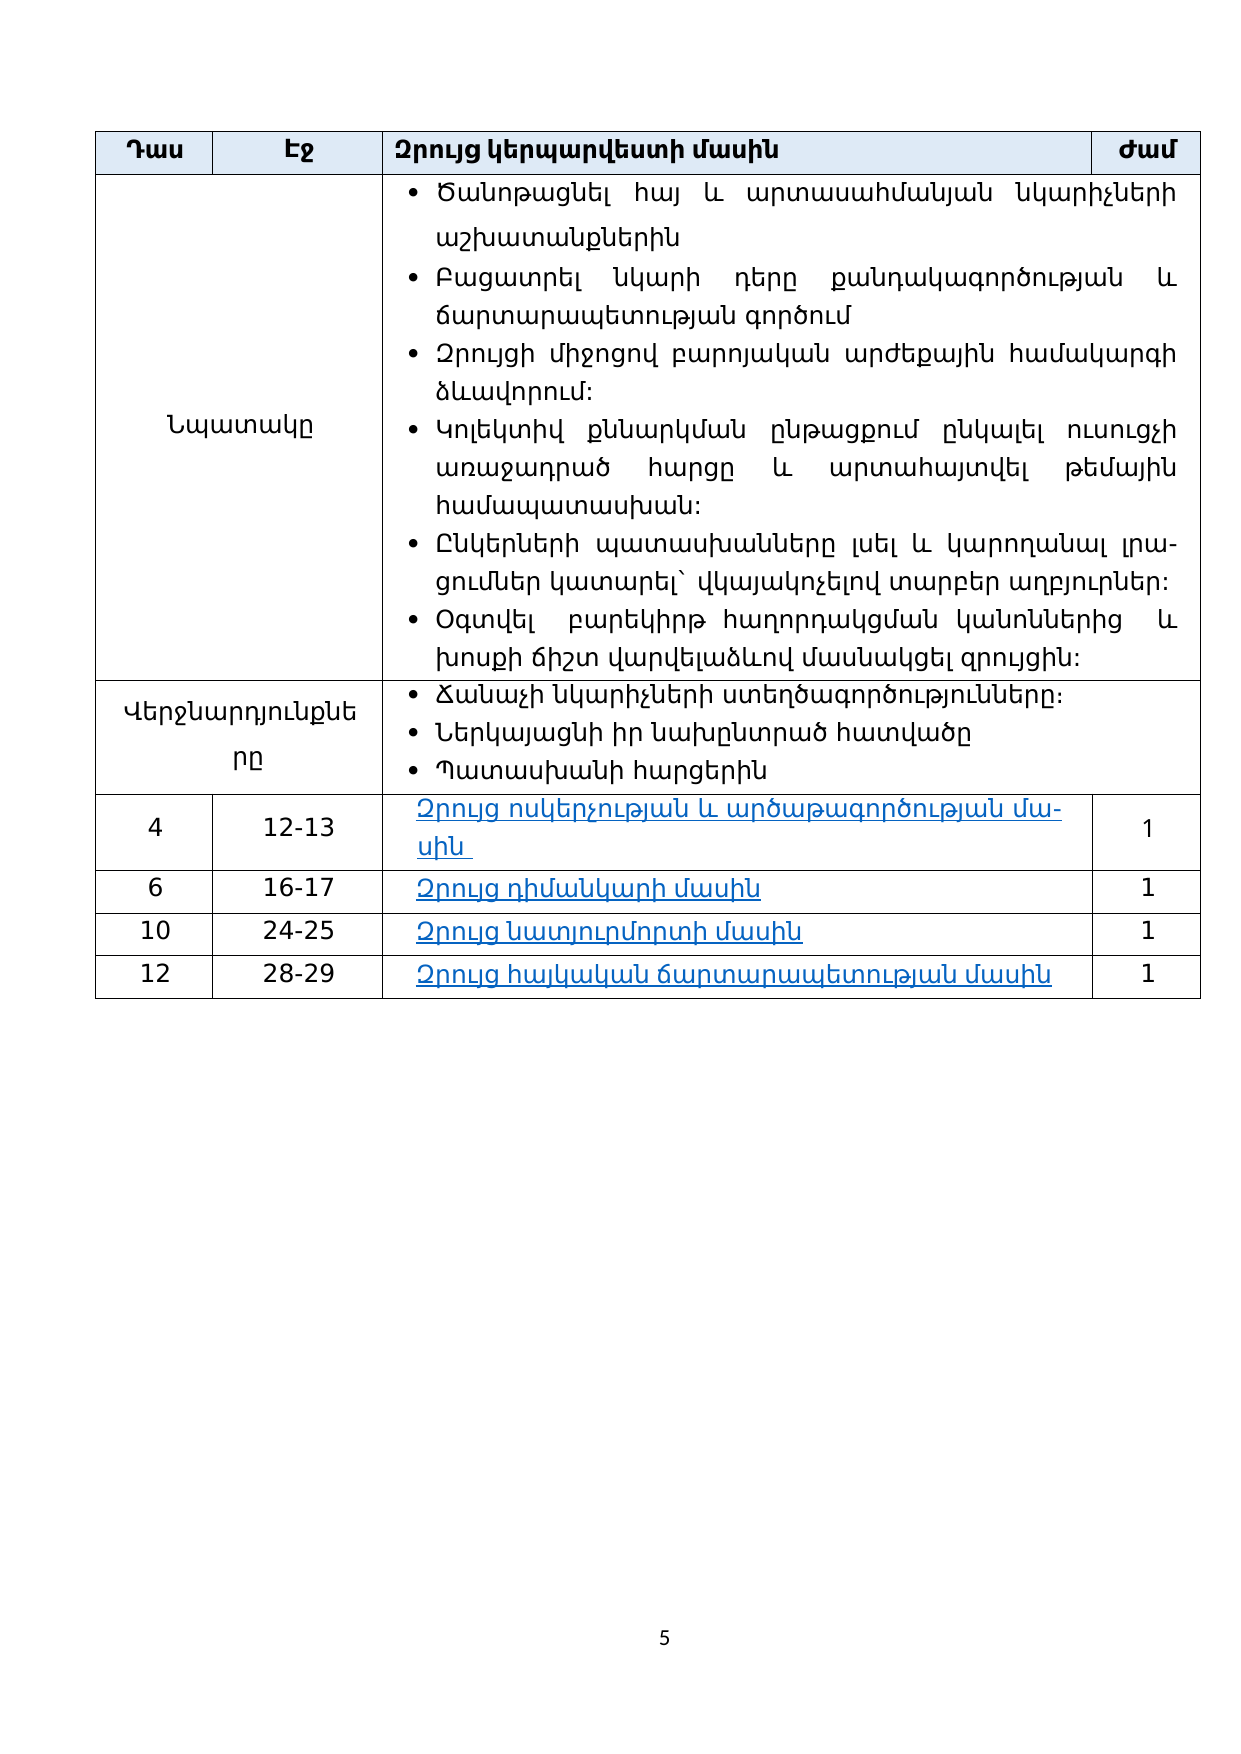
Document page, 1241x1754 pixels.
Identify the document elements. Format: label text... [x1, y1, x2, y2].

table_cell 12-13 [213, 795, 382, 869]
table_header Դաս [96, 132, 212, 174]
table_cell 1 [1093, 956, 1200, 998]
table_cell Վերջնարդյունքները [96, 681, 382, 793]
table_cell Նպատակը [96, 175, 382, 680]
table_header Ժամ [1092, 132, 1200, 174]
table_header Զրույց կերպարվեստի մասին [383, 132, 1091, 174]
table_cell Ճանաչի նկարիչների ստեղծագործությունները։ Ներկայացնի իր նախընտրած հատվածը Պատասխանի հարցերին [383, 681, 1200, 793]
table_header Էջ [213, 132, 382, 174]
table_cell 1 [1093, 871, 1200, 912]
table_cell 4 [96, 795, 212, 869]
table_cell Ծանոթացնել հայ և արտասահմանյան նկարիչների աշխատանքներին Բացատրել նկարի դերը քանդակագործության և ճարտարապետության գործում Զրույցի միջոցով բարոյական արժեքային համակարգի ձևավորում: Կոլեկտիվ քննարկման ընթացքում ընկալել ուսուցչի առաջադրած հարցը և արտահայտվել թեմային համապատասխան: Ընկերների պատասխանները լսել և կարողանալ լրացումներ կատարել` վկայակոչելով տարբեր աղբյուրներ: Օգտվել բարեկիրթ հաղորդակցման կանոններից և խոսքի ճիշտ վարվելաձևով մասնակցել զրույցին: [383, 175, 1200, 680]
table_cell Զրույց հայկական ճարտարապետության մասին [383, 956, 1092, 998]
table_cell 10 [96, 914, 212, 955]
table_cell 12 [96, 956, 212, 998]
table_cell 6 [96, 871, 212, 912]
table_cell Զրույց նատյուրմորտի մասին [383, 914, 1092, 955]
table_cell Զրույց ոսկերչության և արծաթագործության մասին [383, 795, 1092, 869]
table_cell 16-17 [213, 871, 382, 912]
table_cell 1 [1093, 914, 1200, 955]
table_cell Զրույց դիմանկարի մասին [383, 871, 1092, 912]
table_cell 28-29 [213, 956, 382, 998]
table_cell 24-25 [213, 914, 382, 955]
table_cell 1 [1093, 795, 1200, 869]
